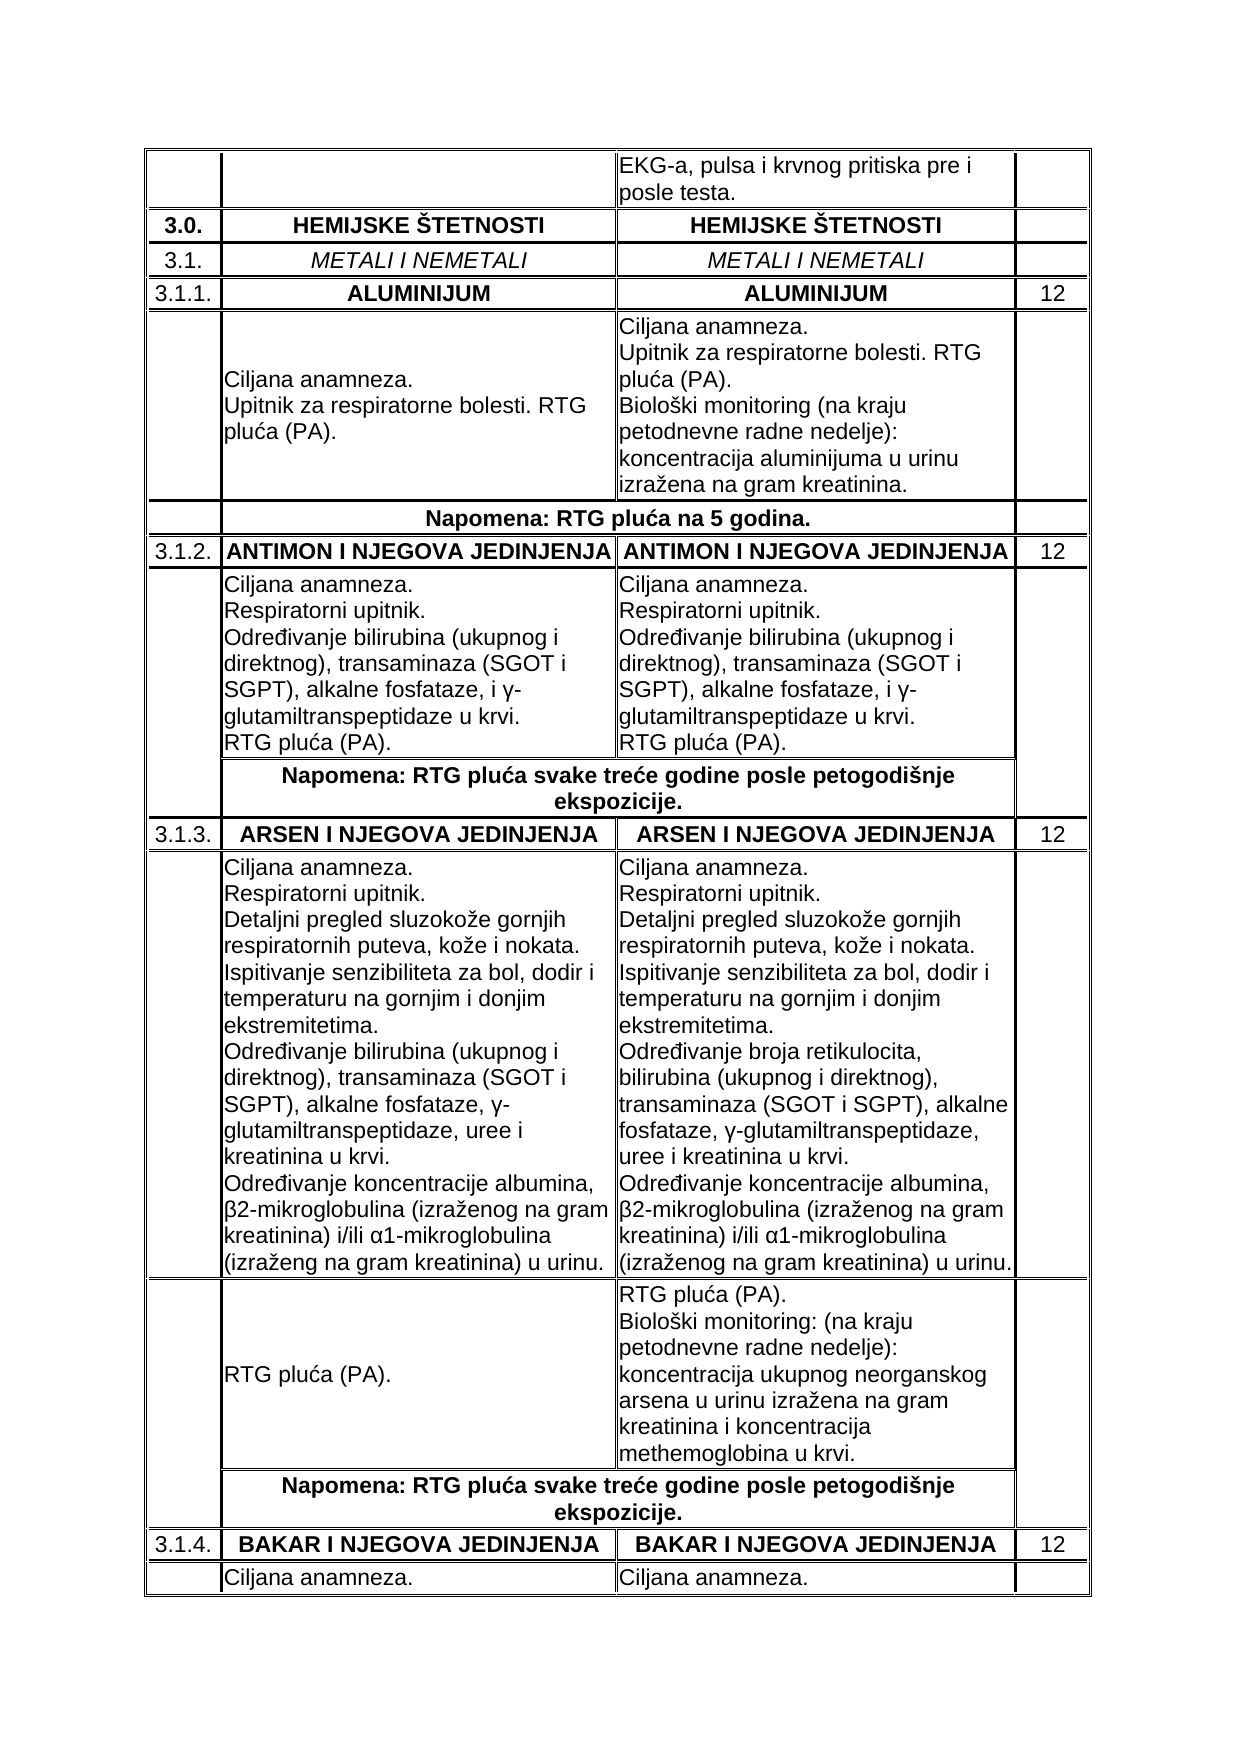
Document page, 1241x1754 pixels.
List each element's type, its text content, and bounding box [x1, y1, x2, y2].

table_cell [1015, 151, 1089, 207]
table_cell [147, 151, 221, 207]
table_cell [616, 149, 1015, 207]
table_cell ANTIMON I NJEGOVA JEDINJENJA [618, 537, 1014, 566]
table_cell HEMIJSKE ŠTETNOSTI [618, 210, 1014, 241]
table_cell [147, 1559, 221, 1594]
table_cell METALI I NEMETALI [223, 244, 615, 275]
table_cell ARSEN I NJEGOVA JEDINJENJA [618, 819, 1014, 849]
table_cell 12 [1017, 275, 1089, 308]
table_cell [1015, 1559, 1089, 1594]
table_cell BAKAR I NJEGOVA JEDINJENJA [223, 1530, 615, 1559]
table_cell 3.0. [145, 207, 221, 241]
table_cell Ciljana anamneza. Respiratorni upitnik. Određivanje bilirubina (ukupnog i direktnog), transaminaza (SGOT i SGPT), alkalne fosfataze, i γ-glutamiltranspeptidaze u krvi. RTG pluća (PA). [618, 569, 1014, 757]
table_cell METALI I NEMETALI [618, 244, 1014, 275]
table_cell 12 [1017, 533, 1089, 566]
table_cell Ciljana anamneza. Upitnik za respiratorne bolesti. RTG pluća (PA). [223, 312, 615, 499]
table_cell RTG pluća (PA). Biološki monitoring: (na kraju petodnevne radne nedelje): koncentracija ukupnog neorganskog arsena u urinu izražena na gram kreatinina i koncentracija methemoglobina u krvi. [618, 1280, 1014, 1467]
table_cell [1015, 1277, 1090, 1527]
table_cell 3.1. [147, 241, 220, 275]
table_cell ARSEN I NJEGOVA JEDINJENJA [223, 819, 615, 849]
table_cell [145, 1277, 221, 1527]
table_cell [1017, 241, 1089, 275]
table_cell ALUMINIJUM [618, 279, 1014, 308]
table_cell Napomena: RTG pluća svake treće godine posle petogodišnje ekspozicije. [223, 1471, 1014, 1527]
table_cell [1017, 566, 1089, 816]
table_cell [147, 499, 220, 533]
table_cell 3.1.4. [145, 1527, 221, 1559]
table_cell [1015, 207, 1090, 241]
table_cell [1015, 849, 1090, 1277]
table_cell [1017, 308, 1089, 499]
table_cell [147, 308, 220, 499]
table_cell 3.1.2. [147, 533, 220, 566]
table_cell Ciljana anamneza. Respiratorni upitnik. Detaljni pregled sluzokože gornjih respiratornih puteva, kože i nokata. Ispitivanje senzibiliteta za bol, dodir i temperaturu na gornjim i donjim ekstremitetima. Određivanje broja retikulocita, bilirubina (ukupnog i direktnog), transaminaza (SGOT i SGPT), alkalne fosfataze, γ-glutamiltranspeptidaze, uree i kreatinina u krvi. Određivanje koncentracije albumina, β2-mikroglobulina (izraženog na gram kreatinina) i/ili α1-mikroglobulina (izraženog na gram kreatinina) u urinu. [618, 852, 1014, 1277]
table_cell Napomena: RTG pluća na 5 godina. [223, 502, 1014, 533]
table_cell 12 [1015, 1527, 1090, 1559]
table_cell [145, 849, 221, 1277]
table_cell [1017, 499, 1089, 533]
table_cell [616, 1563, 1015, 1594]
table_cell RTG pluća (PA). [223, 1280, 615, 1467]
table_cell Ciljana anamneza. Upitnik za respiratorne bolesti. RTG pluća (PA). Biološki monitoring (na kraju petodnevne radne nedelje): koncentracija aluminijuma u urinu izražena na gram kreatinina. [618, 312, 1014, 499]
table_cell HEMIJSKE ŠTETNOSTI [223, 210, 615, 241]
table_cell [221, 151, 616, 207]
table_cell 3.1.1. [147, 275, 220, 308]
table_cell [147, 566, 220, 816]
table_cell ALUMINIJUM [223, 279, 615, 308]
table_cell ANTIMON I NJEGOVA JEDINJENJA [223, 537, 615, 566]
table_cell Ciljana anamneza. Respiratorni upitnik. Određivanje bilirubina (ukupnog i direktnog), transaminaza (SGOT i SGPT), alkalne fosfataze, i γ-glutamiltranspeptidaze u krvi. RTG pluća (PA). [223, 569, 615, 757]
table_cell 3.1.3. [147, 816, 220, 849]
table_cell 12 [1017, 816, 1089, 849]
table_cell Napomena: RTG pluća svake treće godine posle petogodišnje ekspozicije. [223, 760, 1014, 816]
table_cell Ciljana anamneza. Respiratorni upitnik. Detaljni pregled sluzokože gornjih respiratornih puteva, kože i nokata. Ispitivanje senzibiliteta za bol, dodir i temperaturu na gornjim i donjim ekstremitetima. Određivanje bilirubina (ukupnog i direktnog), transaminaza (SGOT i SGPT), alkalne fosfataze, γ-glutamiltranspeptidaze, uree i kreatinina u krvi. Određivanje koncentracije albumina, β2-mikroglobulina (izraženog na gram kreatinina) i/ili α1-mikroglobulina (izraženg na gram kreatinina) u urinu. [223, 852, 615, 1277]
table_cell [221, 1563, 616, 1594]
table_cell BAKAR I NJEGOVA JEDINJENJA [618, 1530, 1014, 1559]
